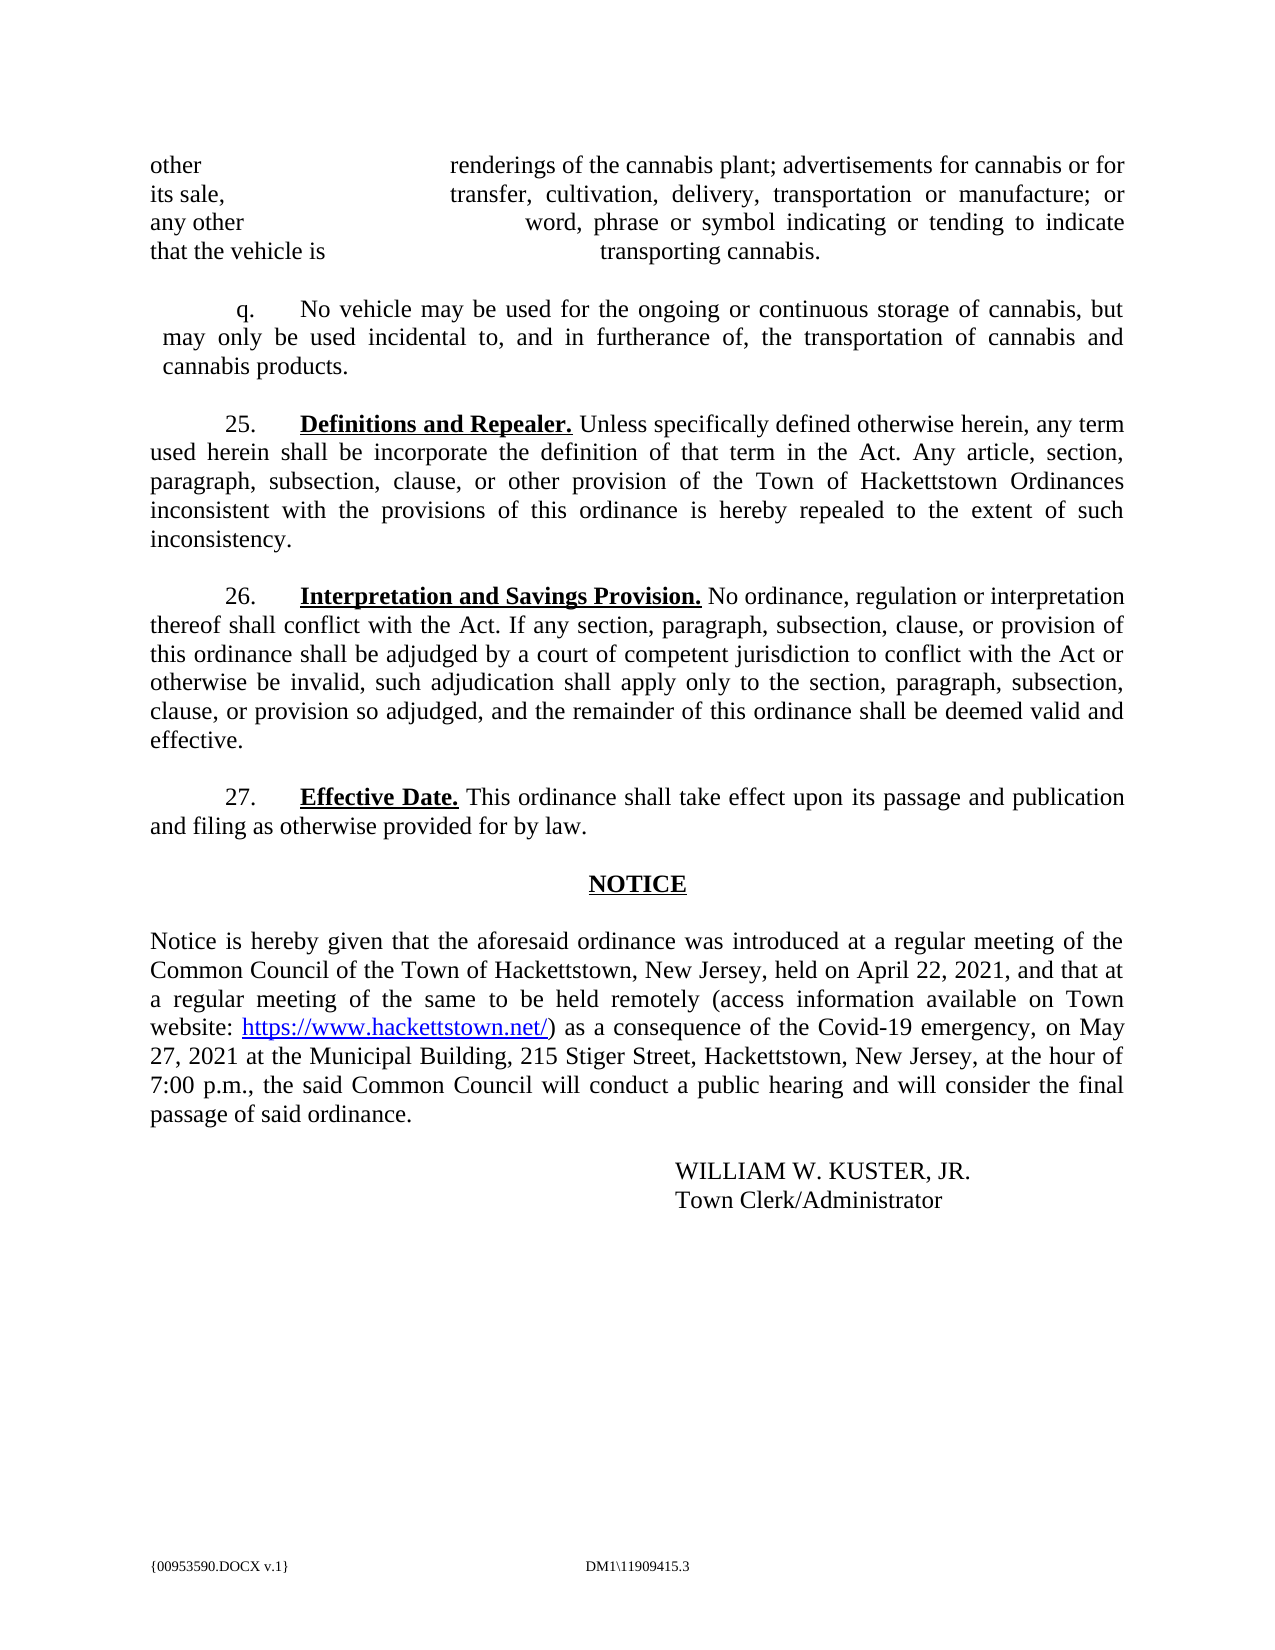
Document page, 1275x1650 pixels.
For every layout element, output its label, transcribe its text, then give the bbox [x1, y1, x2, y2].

text NOTICE [150, 869, 1125, 897]
text Town Clerk/Administrator [150, 1185, 1125, 1214]
text 27. Effective Date. This ordinance shall take effect upon its passage and publication and filing as otherwise provided for by law. [150, 782, 1125, 840]
text q. No vehicle may be used for the ongoing or continuous storage of cannabis, but may only be used incidental to, and in furtherance of, the transportation of cannabis and cannabis products. [162, 294, 1125, 380]
text 26. Interpretation and Savings Provision. No ordinance, regulation or interpretation thereof shall conflict with the Act. If any section, paragraph, subsection, clause, or provision of this ordinance shall be adjudged by a court of competent jurisdiction to conflict with the Act or otherwise be invalid, such adjudication shall apply only to the section, paragraph, subsection, clause, or provision so adjudged, and the remainder of this ordinance shall be deemed valid and effective. [150, 581, 1125, 754]
text WILLIAM W. KUSTER, JR. [150, 1156, 1125, 1185]
text 25. Definitions and Repealer. Unless specifically defined otherwise herein, any term used herein shall be incorporate the definition of that term in the Act. Any article, section, paragraph, subsection, clause, or other provision of the Town of Hackettstown Ordinances inconsistent with the provisions of this ordinance is hereby repealed to the extent of such inconsistency. [150, 409, 1125, 552]
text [150, 150, 1125, 265]
text Notice is hereby given that the aforesaid ordinance was introduced at a regular meeting of the Common Council of the Town of Hackettstown, New Jersey, held on April 22, 2021, and that at a regular meeting of the same to be held remotely (access information available on Town website: https://www.hackettstown.net/) as a consequence of the Covid-19 emergency, on May 27, 2021 at the Municipal Building, 215 Stiger Street, Hackettstown, New Jersey, at the hour of 7:00 p.m., the said Common Council will conduct a public hearing and will consider the final passage of said ordinance. [150, 926, 1125, 1127]
